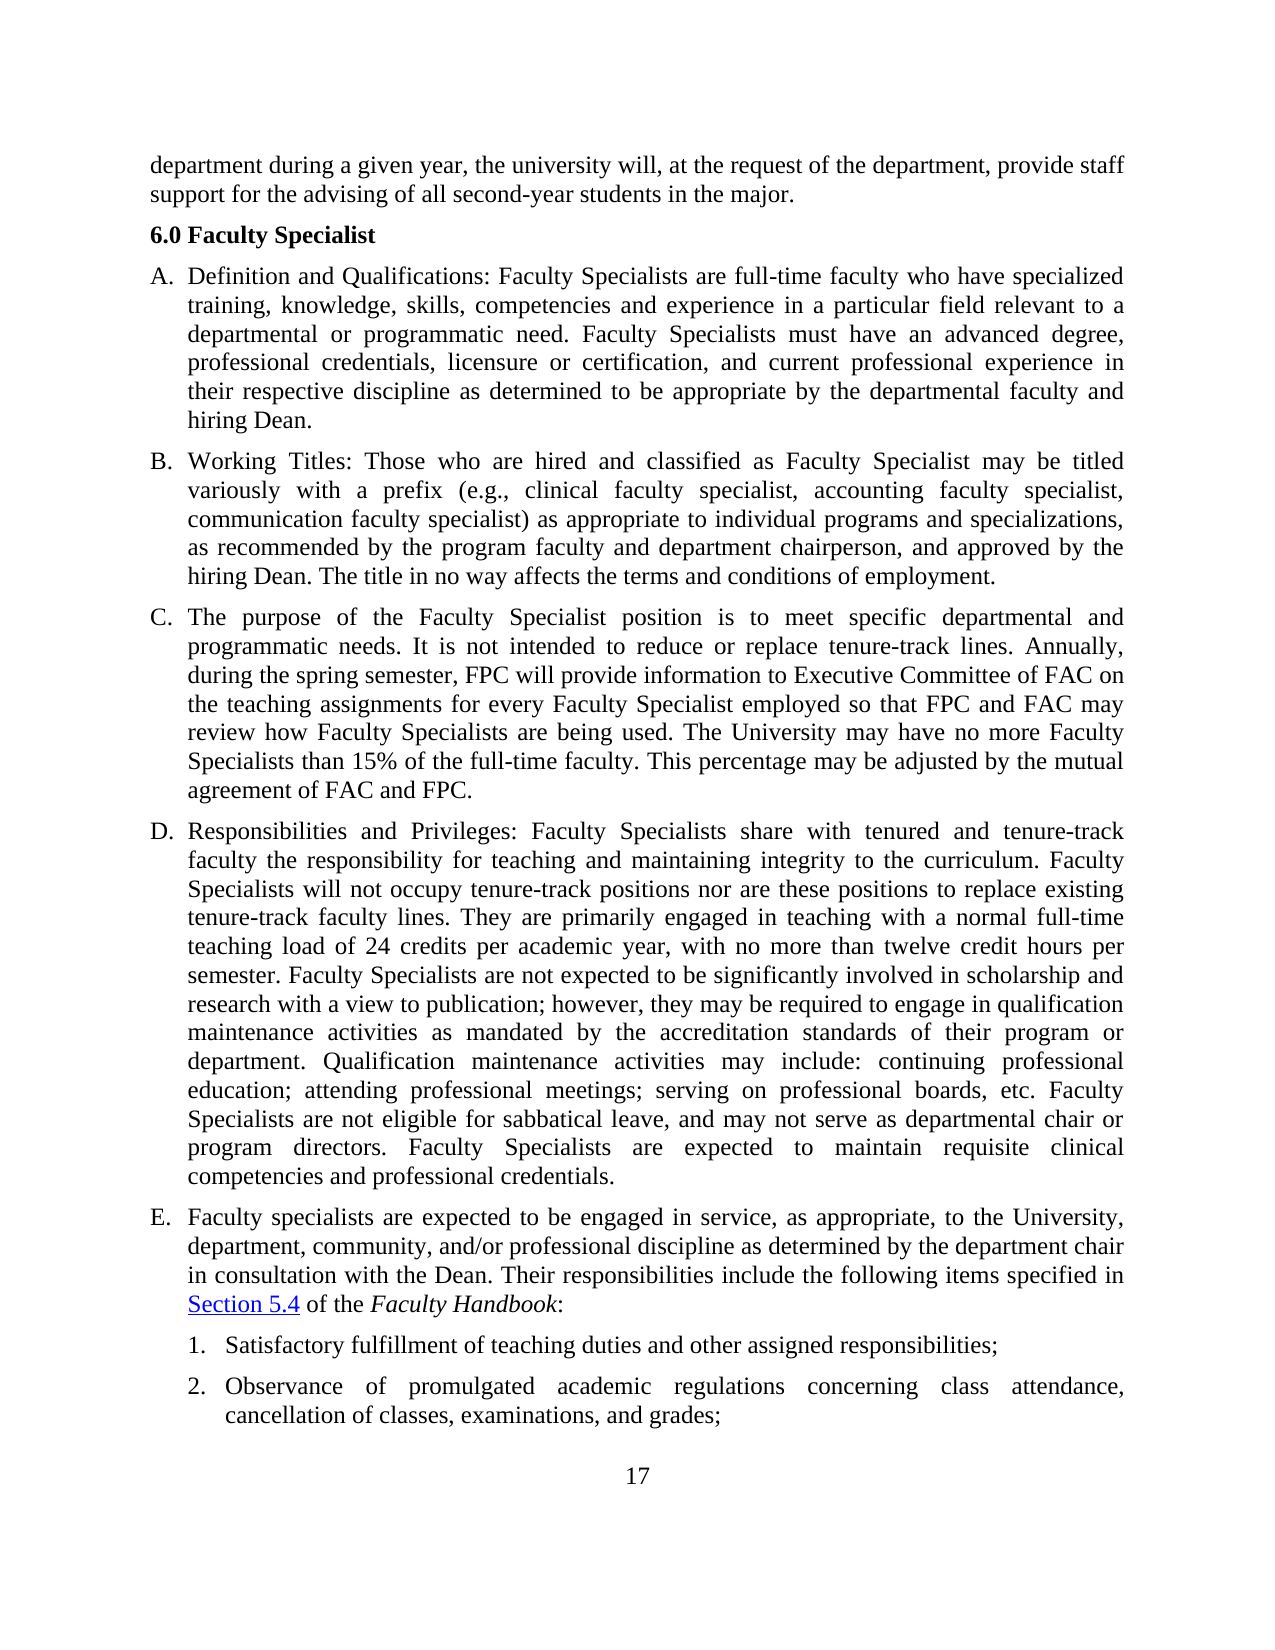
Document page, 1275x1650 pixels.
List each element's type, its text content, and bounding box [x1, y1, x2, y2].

list Working Titles: Those who are hired and classified as Faculty Specialist may be titled variously with a prefix (e.g., clinical faculty specialist, accounting faculty specialist, communication faculty specialist) as appropriate to individual programs and specializations, as recommended by the program faculty and department chairperson, and approved by the hiring Dean. The title in no way affects the terms and conditions of employment. [150, 446, 1125, 590]
list Definition and Qualifications: Faculty Specialists are full-time faculty who have specialized training, knowledge, skills, competencies and experience in a particular field relevant to a departmental or programmatic need. Faculty Specialists must have an advanced degree, professional credentials, licensure or certification, and current professional experience in their respective discipline as determined to be appropriate by the departmental faculty and hiring Dean. [150, 261, 1125, 434]
list The purpose of the Faculty Specialist position is to meet specific departmental and programmatic needs. It is not intended to reduce or replace tenure-track lines. Annually, during the spring semester, FPC will provide information to Executive Committee of FAC on the teaching assignments for every Faculty Specialist employed so that FPC and FAC may review how Faculty Specialists are being used. The University may have no more Faculty Specialists than 15% of the full-time faculty. This percentage may be adjusted by the mutual agreement of FAC and FPC. [150, 602, 1125, 804]
list Faculty specialists are expected to be engaged in service, as appropriate, to the University, department, community, and/or professional discipline as determined by the department chair in consultation with the Dean. Their responsibilities include the following items specified in Section 5.4 of the Faculty Handbook: [150, 1202, 1125, 1317]
list Responsibilities and Privileges: Faculty Specialists share with tenured and tenure-track faculty the responsibility for teaching and maintaining integrity to the curriculum. Faculty Specialists will not occupy tenure-track positions nor are these positions to replace existing tenure-track faculty lines. They are primarily engaged in teaching with a normal full-time teaching load of 24 credits per academic year, with no more than twelve credit hours per semester. Faculty Specialists are not expected to be significantly involved in scholarship and research with a view to publication; however, they may be required to engage in qualification maintenance activities as mandated by the accreditation standards of their program or department. Qualification maintenance activities may include: continuing professional education; attending professional meetings; serving on professional boards, etc. Faculty Specialists are not eligible for sabbatical leave, and may not serve as departmental chair or program directors. Faculty Specialists are expected to maintain requisite clinical competencies and professional credentials. [150, 816, 1125, 1190]
list Satisfactory fulfillment of teaching duties and other assigned responsibilities; [187, 1330, 1125, 1359]
subtitle 6.0 Faculty Specialist [150, 220, 1125, 249]
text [150, 150, 1125, 207]
list Observance of promulgated academic regulations concerning class attendance, cancellation of classes, examinations, and grades; [187, 1371, 1125, 1429]
